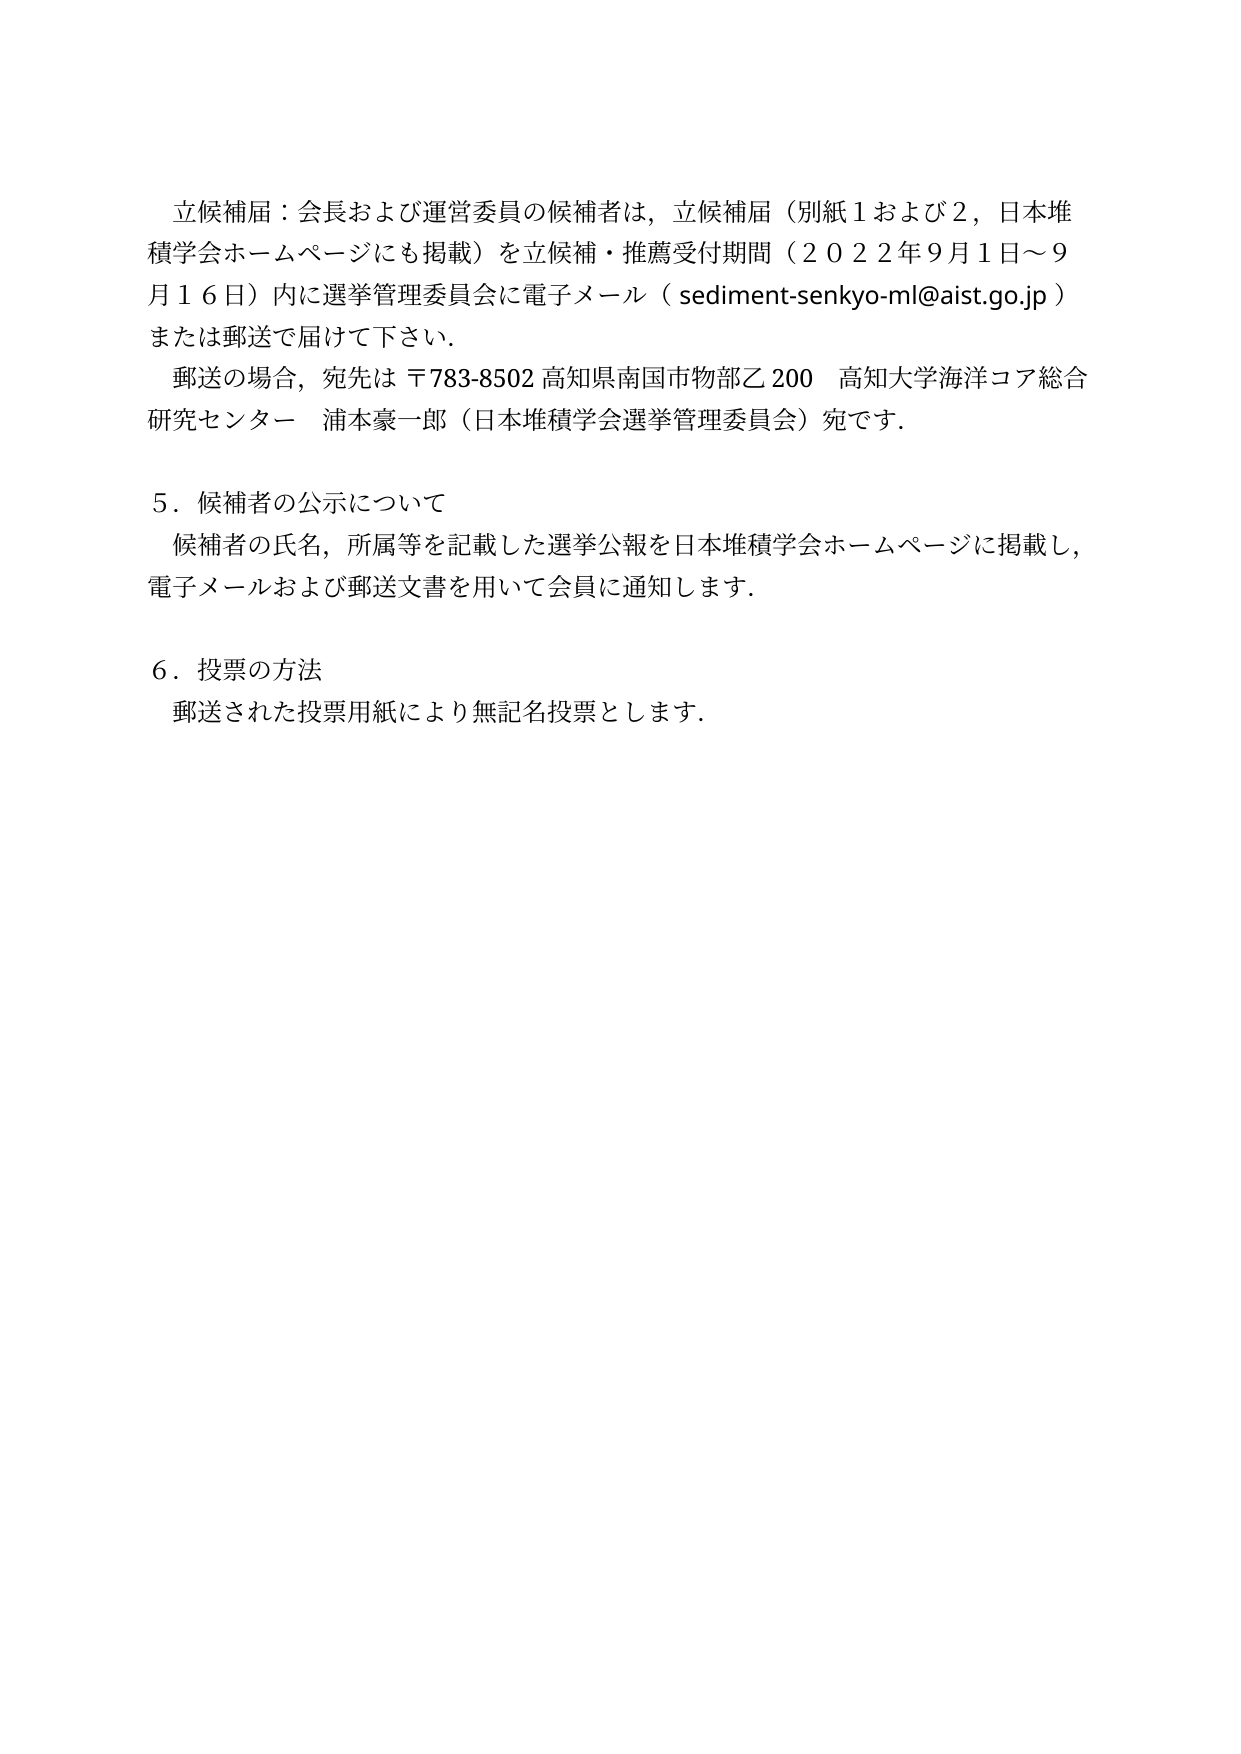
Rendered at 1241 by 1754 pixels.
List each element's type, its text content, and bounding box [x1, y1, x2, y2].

text ５．候補者の公示について [148, 481, 1092, 523]
text 候補者の氏名，所属等を記載した選挙公報を日本堆積学会ホームページに掲載し，電子メールおよび郵送文書を用いて会員に通知します． [148, 523, 1092, 606]
text ６．投票の方法 [148, 648, 1092, 689]
text 郵送の場合，宛先は 〒783-8502 高知県南国市物部乙200 高知大学海洋コア総合研究センター 浦本豪一郎（日本堆積学会選挙管理委員会）宛です． [148, 356, 1092, 439]
text 立候補届：会長および運営委員の候補者は，立候補届（別紙１および２，日本堆積学会ホームページにも掲載）を立候補・推薦受付期間（２０２２年９月１日～９月１６日）内に選挙管理委員会に電子メール（ sediment-senkyo-ml@aist.go.jp ）または郵送で届けて下さい． [148, 189, 1092, 356]
text 郵送された投票用紙により無記名投票とします． [148, 689, 1092, 731]
